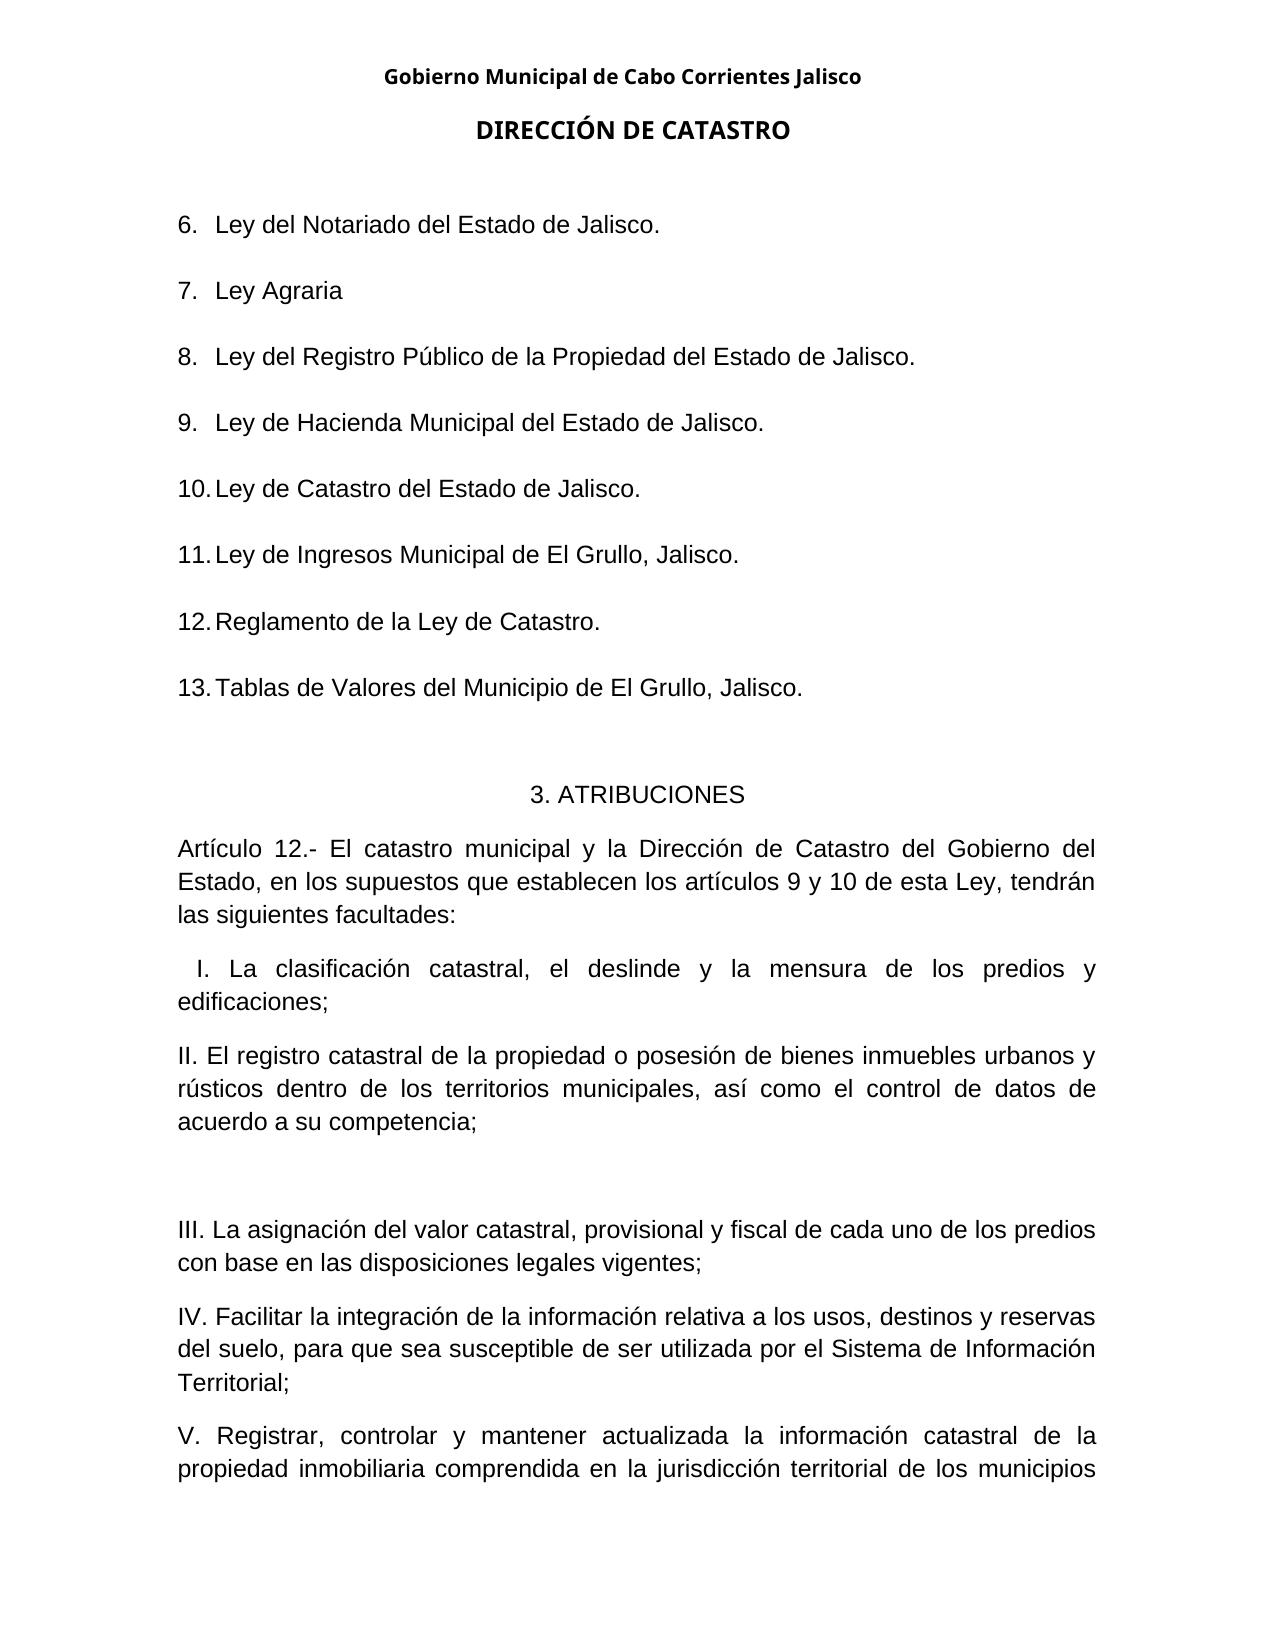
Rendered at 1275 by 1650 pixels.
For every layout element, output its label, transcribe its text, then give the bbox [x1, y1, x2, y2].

list Ley de Catastro del Estado de Jalisco. [177, 474, 1098, 503]
list Ley de Hacienda Municipal del Estado de Jalisco. [177, 408, 1098, 437]
list Ley Agraria [177, 276, 1098, 305]
text II. El registro catastral de la propiedad o posesión de bienes inmuebles urbanos y rústicos dentro de los territorios municipales, así como el control de datos de acuerdo a su competencia; [177, 1041, 1098, 1136]
list Ley del Notariado del Estado de Jalisco. [177, 210, 1098, 239]
text 3. ATRIBUCIONES [177, 780, 1098, 809]
list Ley de Ingresos Municipal de El Grullo, Jalisco. [177, 540, 1098, 569]
text IV. Facilitar la integración de la información relativa a los usos, destinos y reservas del suelo, para que sea susceptible de ser utilizada por el Sistema de Información Territorial; [177, 1301, 1098, 1396]
text Artículo 12.- El catastro municipal y la Dirección de Catastro del Gobierno del Estado, en los supuestos que establecen los artículos 9 y 10 de esta Ley, tendrán las siguientes facultades: [177, 834, 1098, 929]
list Ley del Registro Público de la Propiedad del Estado de Jalisco. [177, 342, 1098, 371]
list Reglamento de la Ley de Catastro. [177, 606, 1098, 635]
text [177, 1421, 1098, 1483]
text I. La clasificación catastral, el deslinde y la mensura de los predios y edificaciones; [177, 954, 1098, 1016]
list Tablas de Valores del Municipio de El Grullo, Jalisco. [177, 672, 1098, 701]
text III. La asignación del valor catastral, provisional y fiscal de cada uno de los predios con base en las disposiciones legales vigentes; [177, 1214, 1098, 1276]
